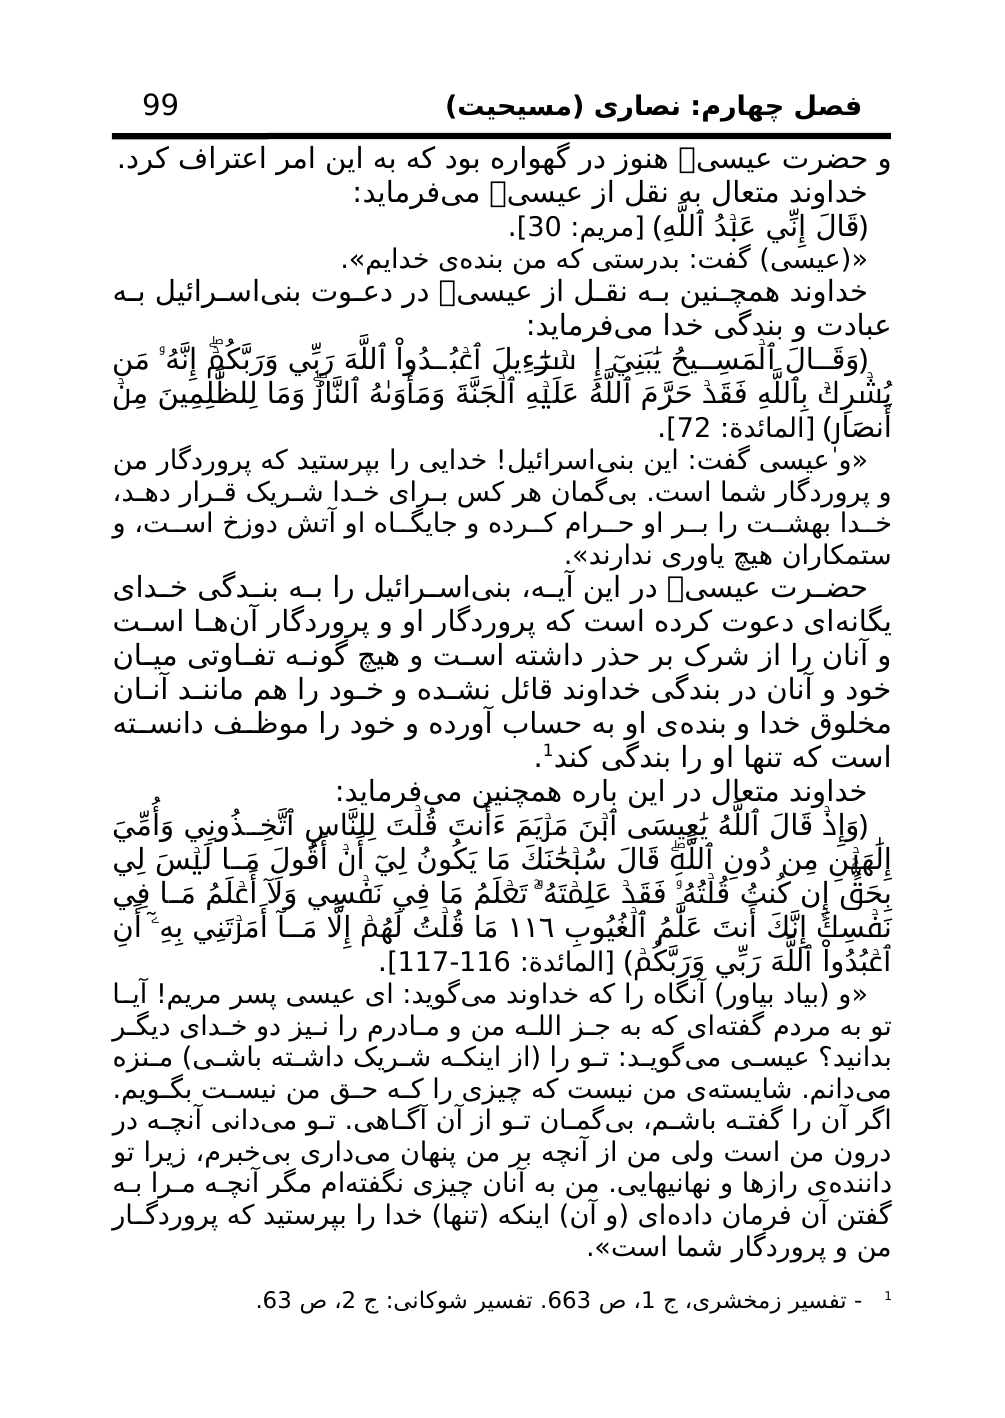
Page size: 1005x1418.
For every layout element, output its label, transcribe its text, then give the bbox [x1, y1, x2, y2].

text «و عیسی گفت: این بنی‌اسرائیل! خدایی را بپرستید که پروردگار من و پروردگار شما است. بی‌گمان هر کس برای خدا شریک قرار دهد، خدا بهشت را بر او حرام کرده و جایگاه او آتش دوزخ است، و ستمکاران هیچ یاوری ندارند». [112, 444, 892, 571]
text ﴿قَالَ إِنِّي عَبۡدُ ٱللَّهِ﴾ [مریم: 30]. [112, 209, 892, 243]
text خداوند متعال به نقل از عیسی می‌فرماید: [112, 175, 892, 209]
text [112, 141, 892, 175]
text خداوند متعال در این باره همچنین می‌فرماید: [112, 774, 892, 808]
text «و (بیاد بیاور) آنگاه را که خداوند می‌گوید: ای عیسی پسر مریم! آیا تو به مردم گفته‌ای که به جز الله من و مادرم را نیز دو خدای دیگر بدانید؟ عیسی می‌گوید: تو را (از اینکه شریک داشته باشی) منزه می‌دانم. شایسته‌ی من نیست که چیزی را که حق من نیست بگویم. اگر آن را گفته باشم، بی‌گمان تو از آن آگاهی. تو می‌دانی آنچه در درون من است ولی من از آنچه بر من پنهان می‌داری بی‌خبرم، زیرا تو داننده‌ی رازها و نهانیهایی. من به آنان چیزی نگفته‌ام مگر آنچه مرا به گفتن آن فرمان داده‌ای (و آن) اینکه (تنها) خدا را بپرستید که پروردگار من و پروردگار شما است». [112, 978, 892, 1262]
text «(عیسی) گفت: بدرستی که من بنده‌ی خدایم». [112, 243, 892, 275]
text ﴿وَقَالَ ٱلۡمَسِيحُ يَٰبَنِيٓ إِسۡرَٰٓءِيلَ ٱعۡبُدُواْ ٱللَّهَ رَبِّي وَرَبَّكُمۡۖ إِنَّهُۥ مَن يُشۡرِكۡ بِٱللَّهِ فَقَدۡ حَرَّمَ ٱللَّهُ عَلَيۡهِ ٱلۡجَنَّةَ وَمَأۡوَىٰهُ ٱلنَّارُۖ وَمَا لِلظَّٰلِمِينَ مِنۡ أَنصَارٖ﴾ [المائدة: 72]. [112, 343, 892, 444]
text ﴿وَإِذۡ قَالَ ٱللَّهُ يَٰعِيسَى ٱبۡنَ مَرۡيَمَ ءَأَنتَ قُلۡتَ لِلنَّاسِ ٱتَّخِذُونِي وَأُمِّيَ إِلَٰهَيۡنِ مِن دُونِ ٱللَّهِۖ قَالَ سُبۡحَٰنَكَ مَا يَكُونُ لِيٓ أَنۡ أَقُولَ مَا لَيۡسَ لِي بِحَقٍّۚ إِن كُنتُ قُلۡتُهُۥ فَقَدۡ عَلِمۡتَهُۥۚ تَعۡلَمُ مَا فِي نَفۡسِي وَلَآ أَعۡلَمُ مَا فِي نَفۡسِكَۚ إِنَّكَ أَنتَ عَلَّٰمُ ٱلۡغُيُوبِ ١١٦ مَا قُلۡتُ لَهُمۡ إِلَّا مَآ أَمَرۡتَنِي بِهِۦٓ أَنِ ٱعۡبُدُواْ ٱللَّهَ رَبِّي وَرَبَّكُمۡ﴾ [المائدة: 116-117]. [112, 808, 892, 978]
text حضرت عیسی در این آیه، بنی‌اسرائیل را به بندگی خدای یگانه‌ای دعوت کرده است که پروردگار او و پروردگار آن‌ها است و آنان را از شرک بر حذر داشته است و هیچ گونه تفاوتی میان خود و آنان در بندگی خداوند قائل نشده و خود را هم مانند آنان مخلوق خدا و بنده‌ی او به حساب آورده و خود را موظف دانسته است که تنها او را بندگی کند. [112, 571, 892, 774]
text خداوند همچنین به نقل از عیسی در دعوت بنی‌اسرائیل به عبادت و بندگی خدا می‌فرماید: [112, 275, 892, 343]
